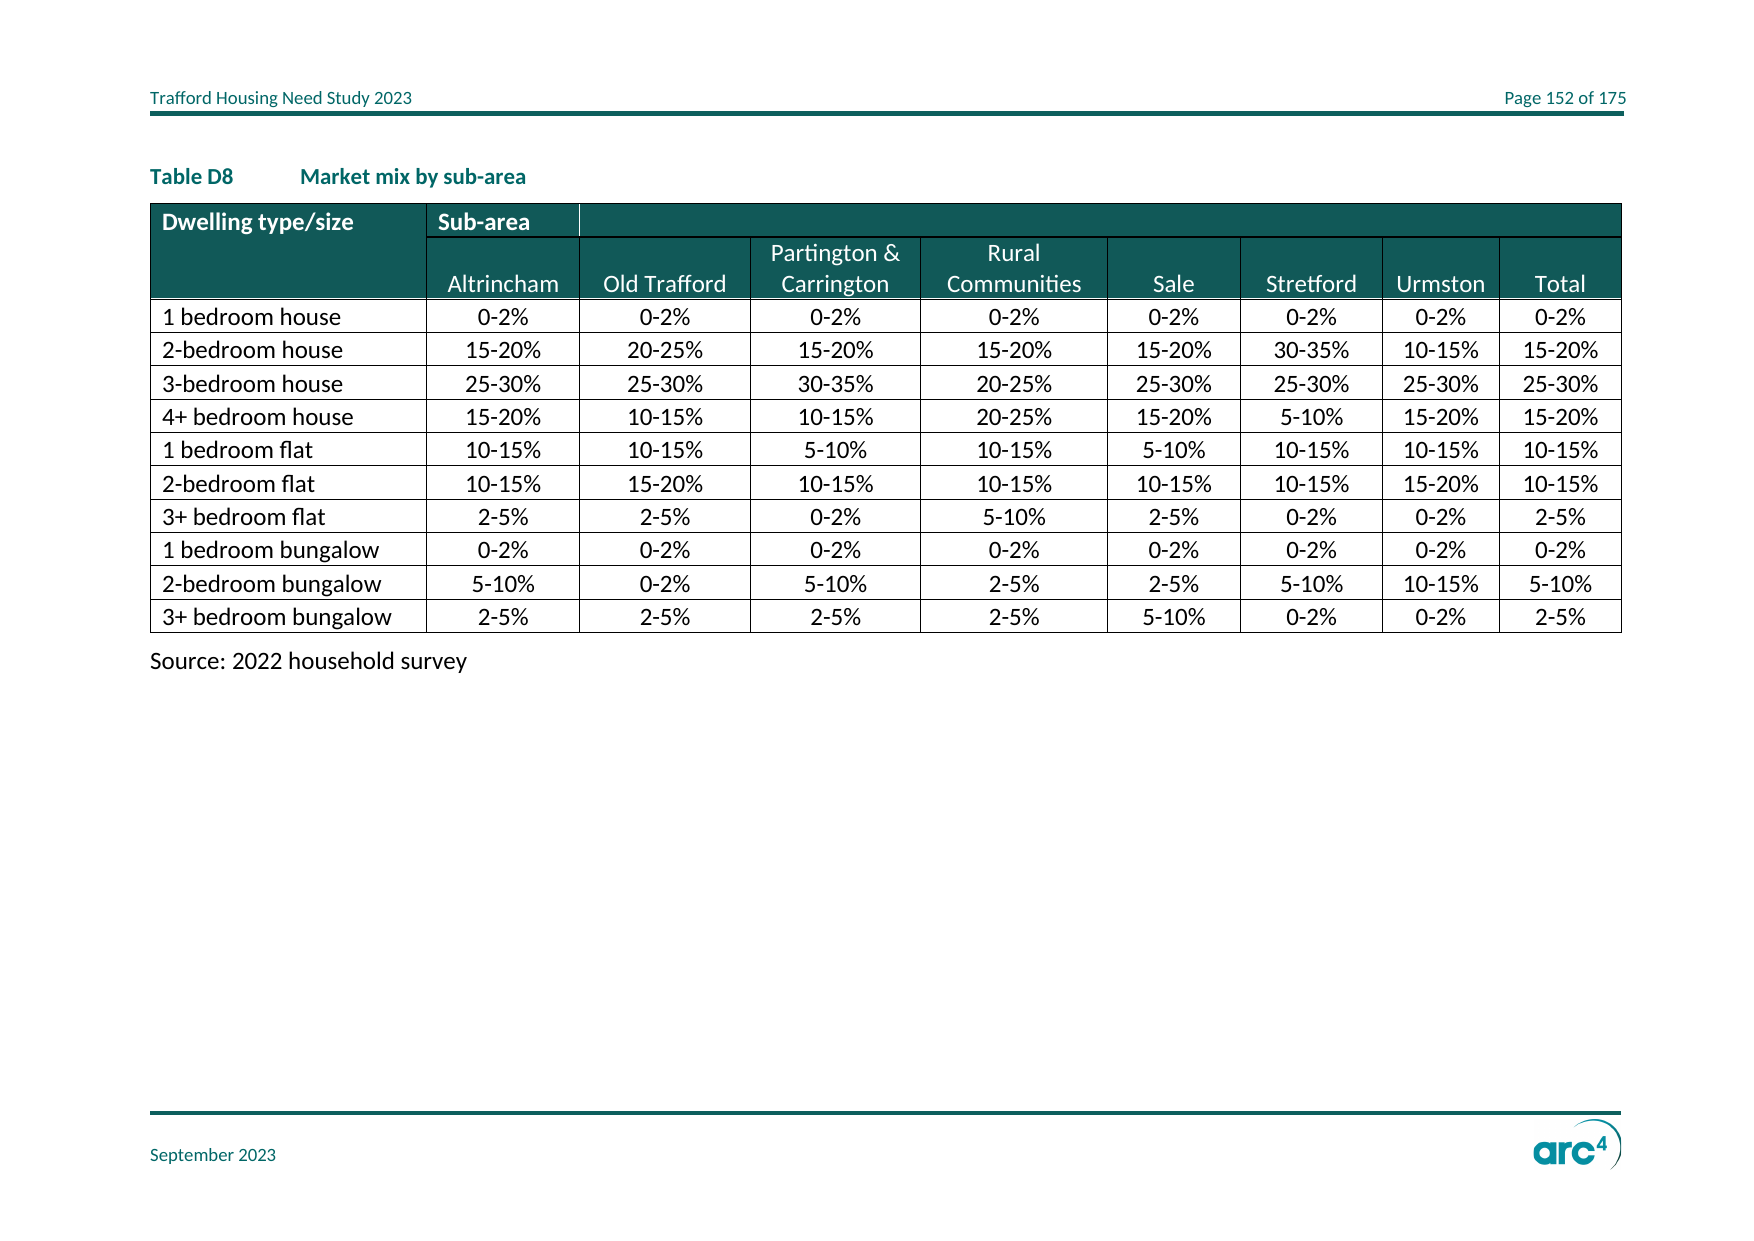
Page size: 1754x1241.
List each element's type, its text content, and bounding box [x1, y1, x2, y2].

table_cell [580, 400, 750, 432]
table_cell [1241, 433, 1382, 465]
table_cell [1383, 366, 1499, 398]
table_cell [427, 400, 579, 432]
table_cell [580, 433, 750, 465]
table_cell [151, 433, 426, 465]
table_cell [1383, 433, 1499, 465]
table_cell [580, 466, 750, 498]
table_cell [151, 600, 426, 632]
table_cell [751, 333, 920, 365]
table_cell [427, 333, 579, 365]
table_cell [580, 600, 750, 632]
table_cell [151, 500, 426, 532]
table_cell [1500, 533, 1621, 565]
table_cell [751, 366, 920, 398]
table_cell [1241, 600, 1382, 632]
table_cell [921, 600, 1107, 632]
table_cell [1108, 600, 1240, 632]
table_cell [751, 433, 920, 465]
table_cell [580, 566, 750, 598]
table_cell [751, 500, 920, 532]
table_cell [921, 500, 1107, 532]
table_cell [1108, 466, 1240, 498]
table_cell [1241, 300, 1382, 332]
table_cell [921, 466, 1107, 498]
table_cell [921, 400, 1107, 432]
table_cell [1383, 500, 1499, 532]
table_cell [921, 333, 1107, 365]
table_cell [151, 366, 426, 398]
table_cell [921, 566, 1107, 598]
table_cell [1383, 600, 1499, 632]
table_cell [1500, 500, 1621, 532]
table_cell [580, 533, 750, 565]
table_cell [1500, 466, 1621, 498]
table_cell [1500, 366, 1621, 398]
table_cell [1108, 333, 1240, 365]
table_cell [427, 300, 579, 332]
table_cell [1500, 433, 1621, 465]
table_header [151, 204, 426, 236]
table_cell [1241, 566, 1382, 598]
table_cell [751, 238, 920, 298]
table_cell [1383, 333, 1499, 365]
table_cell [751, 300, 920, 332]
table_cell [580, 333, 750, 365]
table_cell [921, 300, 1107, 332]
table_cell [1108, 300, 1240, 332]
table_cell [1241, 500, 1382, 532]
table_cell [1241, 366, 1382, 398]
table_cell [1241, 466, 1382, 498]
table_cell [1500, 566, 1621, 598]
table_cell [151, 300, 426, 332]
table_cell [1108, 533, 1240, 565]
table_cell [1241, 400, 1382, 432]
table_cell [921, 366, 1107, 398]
picture [1533, 1119, 1622, 1170]
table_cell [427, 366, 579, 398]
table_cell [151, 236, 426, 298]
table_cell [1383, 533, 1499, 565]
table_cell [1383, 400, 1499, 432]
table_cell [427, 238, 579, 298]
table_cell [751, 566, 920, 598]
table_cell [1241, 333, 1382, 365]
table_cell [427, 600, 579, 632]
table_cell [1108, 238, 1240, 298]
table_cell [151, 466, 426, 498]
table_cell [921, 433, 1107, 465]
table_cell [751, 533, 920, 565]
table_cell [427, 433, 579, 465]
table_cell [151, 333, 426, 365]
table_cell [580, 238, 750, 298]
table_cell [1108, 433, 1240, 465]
subtitle Table D8 Market mix by sub-area [150, 162, 1621, 191]
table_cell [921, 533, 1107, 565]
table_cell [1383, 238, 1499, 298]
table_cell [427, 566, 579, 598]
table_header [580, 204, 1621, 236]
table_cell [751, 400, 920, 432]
list Source: 2022 household survey [150, 645, 1621, 676]
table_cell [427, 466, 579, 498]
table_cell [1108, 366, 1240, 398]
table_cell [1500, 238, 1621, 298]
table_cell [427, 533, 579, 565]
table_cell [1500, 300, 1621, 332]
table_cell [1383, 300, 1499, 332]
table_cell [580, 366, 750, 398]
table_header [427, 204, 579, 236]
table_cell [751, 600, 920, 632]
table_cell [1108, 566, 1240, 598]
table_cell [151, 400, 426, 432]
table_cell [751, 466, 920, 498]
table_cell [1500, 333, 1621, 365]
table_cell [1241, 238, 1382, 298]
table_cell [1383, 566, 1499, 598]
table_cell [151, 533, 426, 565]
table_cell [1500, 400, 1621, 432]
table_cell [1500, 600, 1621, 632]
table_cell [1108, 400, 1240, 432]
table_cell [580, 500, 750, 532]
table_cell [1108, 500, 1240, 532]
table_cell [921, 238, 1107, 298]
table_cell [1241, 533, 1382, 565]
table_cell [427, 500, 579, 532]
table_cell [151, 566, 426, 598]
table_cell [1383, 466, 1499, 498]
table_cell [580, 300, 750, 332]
